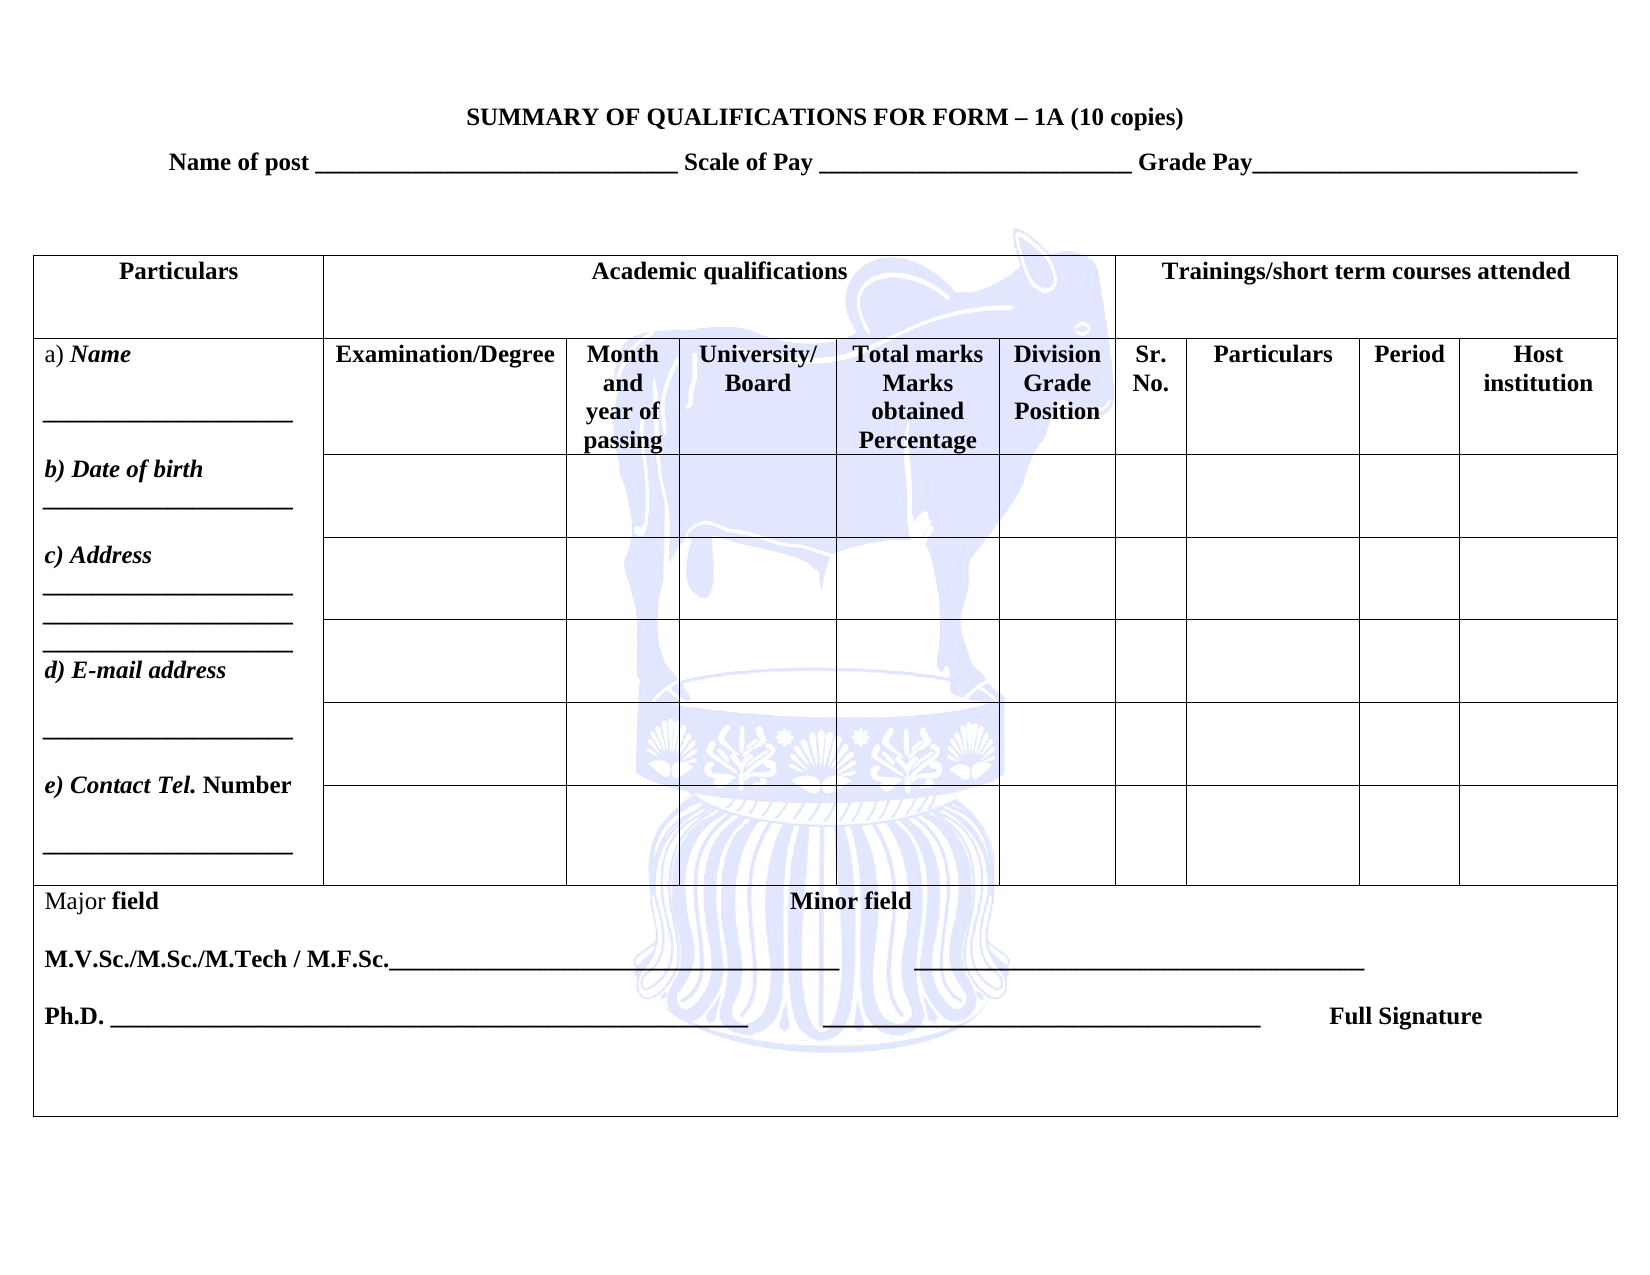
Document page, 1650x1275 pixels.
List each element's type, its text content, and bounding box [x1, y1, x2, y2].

table_cell [1187, 703, 1359, 785]
table_cell [1460, 786, 1617, 885]
table_cell Total marks Marks obtained Percentage [837, 339, 999, 454]
table_cell [1187, 786, 1359, 885]
table_cell [837, 620, 999, 702]
table_cell [837, 703, 999, 785]
table_cell [1000, 620, 1115, 702]
table_cell Period [1360, 339, 1459, 454]
table_cell [1460, 620, 1617, 702]
table_cell [680, 620, 836, 702]
table_cell [1000, 703, 1115, 785]
table_cell [680, 786, 836, 885]
table_cell Sr. No. [1116, 339, 1186, 454]
table_cell [1187, 620, 1359, 702]
table_cell [680, 538, 836, 619]
table_cell [837, 538, 999, 619]
table_cell [1000, 786, 1115, 885]
table_cell [1360, 538, 1459, 619]
text Name of post _____________________________ Scale of Pay _________________________ Grade Pay__________________________ [141, 147, 1606, 176]
table_cell [1460, 538, 1617, 619]
table_cell Particulars [1187, 339, 1359, 454]
table_cell University/ Board [680, 339, 836, 454]
table_cell [680, 455, 836, 537]
table_cell [1000, 455, 1115, 537]
table_cell [324, 620, 566, 702]
table_cell [1116, 538, 1186, 619]
table_cell [1360, 455, 1459, 537]
table_cell [1187, 538, 1359, 619]
table_cell Division Grade Position [1000, 339, 1115, 454]
table_cell Month and year of passing [567, 339, 679, 454]
table_cell [324, 703, 566, 785]
text SUMMARY OF QUALIFICATIONS FOR FORM – 1A (10 copies) [44, 102, 1606, 131]
table_header Particulars [34, 256, 323, 338]
table_cell [567, 455, 679, 537]
table_cell [1116, 703, 1186, 785]
table_cell [324, 455, 566, 537]
table_cell [567, 620, 679, 702]
table_cell [567, 786, 679, 885]
table_cell [324, 538, 566, 619]
table_cell [1360, 620, 1459, 702]
table_cell Host institution [1460, 339, 1617, 454]
table_cell [1360, 786, 1459, 885]
table_cell [1187, 455, 1359, 537]
table_cell [567, 703, 679, 785]
table_cell [680, 703, 836, 785]
table_cell [1116, 455, 1186, 537]
table_cell Major field Minor field M.V.Sc./M.Sc./M.Tech / M.F.Sc.____________________________________ ____________________________________ Ph.D. ___________________________________________________ ___________________________________ Full Signature [34, 886, 1617, 1116]
table_cell [1460, 703, 1617, 785]
table_cell [1116, 786, 1186, 885]
table_cell [567, 538, 679, 619]
table_header Trainings/short term courses attended [1116, 256, 1617, 338]
table_cell Examination/Degree [324, 339, 566, 454]
table_cell [324, 786, 566, 885]
table_cell [1360, 703, 1459, 785]
table_cell [1460, 455, 1617, 537]
table_header Academic qualifications [324, 256, 1115, 338]
table_cell [837, 786, 999, 885]
table_cell [1000, 538, 1115, 619]
table_cell a) Name ____________________ b) Date of birth ____________________ c) Address ____________________ ____________________ ____________________ d) E-mail address ____________________ e) Contact Tel. Number ____________________ [34, 339, 323, 885]
table_cell [837, 455, 999, 537]
table_cell [1116, 620, 1186, 702]
